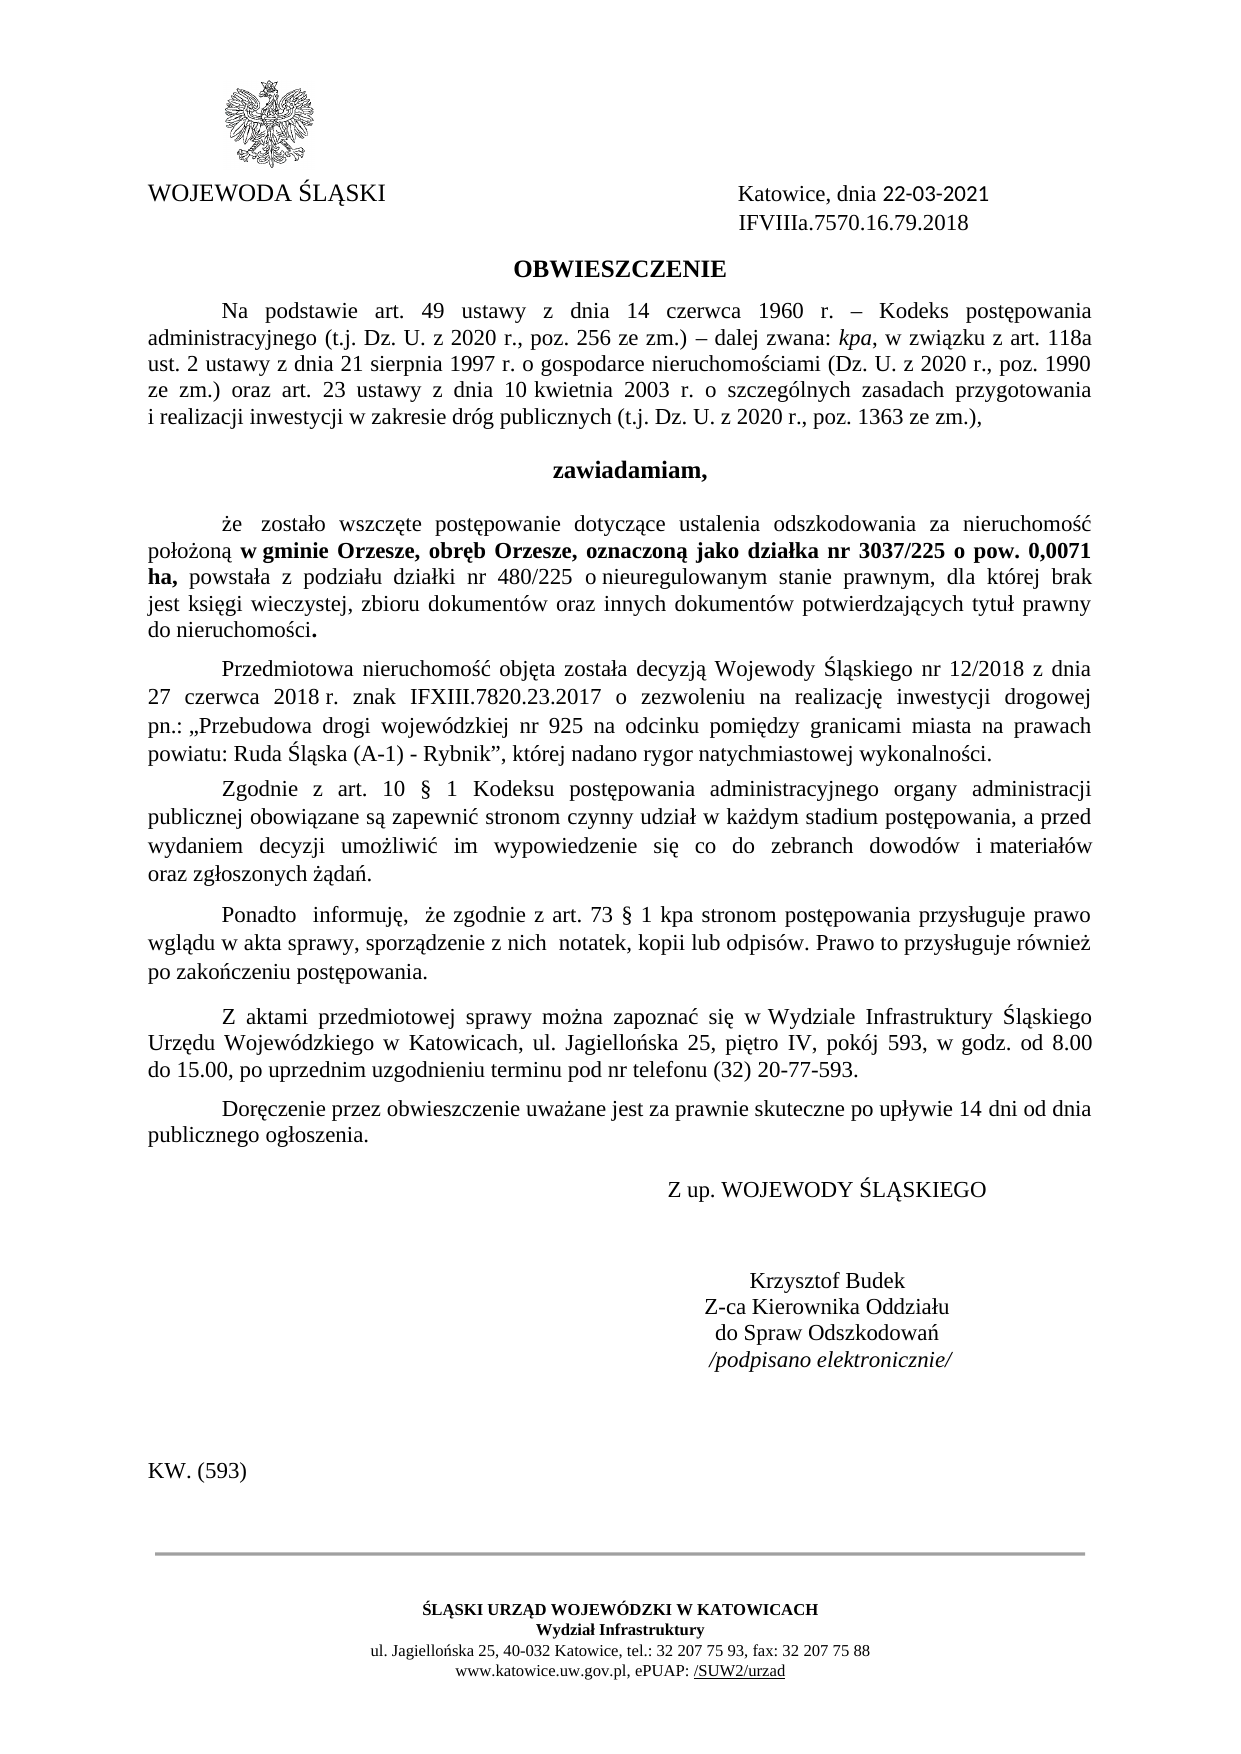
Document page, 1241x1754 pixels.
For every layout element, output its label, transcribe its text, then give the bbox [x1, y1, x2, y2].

text Doręczenie przez obwieszczenie uważane jest za prawnie skuteczne po upływie 14 dni od dnia publicznego ogłoszenia. [148, 1094, 1092, 1147]
text Krzysztof Budek [664, 1267, 989, 1293]
text Z-ca Kierownika Oddziału [664, 1293, 989, 1319]
text Przedmiotowa nieruchomość objęta została decyzją Wojewody Śląskiego nr 12/2018 z dnia 27 czerwca 2018 r. znak IFXIII.7820.23.2017 o zezwoleniu na realizację inwestycji drogowej pn.: „Przebudowa drogi wojewódzkiej nr 925 na odcinku pomiędzy granicami miasta na prawach powiatu: Ruda Śląska (A-1) - Rybnik”, której nadano rygor natychmiastowej wykonalności. [148, 655, 1092, 766]
text Zgodnie z art. 10 § 1 Kodeksu postępowania administracyjnego organy administracji publicznej obowiązane są zapewnić stronom czynny udział w każdym stadium postępowania, a przed wydaniem decyzji umożliwić im wypowiedzenie się co do zebranch dowodów i materiałów oraz zgłoszonych żądań. [148, 775, 1092, 886]
text KW. (593) [148, 1457, 1092, 1484]
text /podpisano elektronicznie/ [148, 1346, 1092, 1372]
picture [222, 80, 315, 170]
text Na podstawie art. 49 ustawy z dnia 14 czerwca 1960 r. – Kodeks postępowania administracyjnego (t.j. Dz. U. z 2020 r., poz. 256 ze zm.) – dalej zwana: kpa, w związku z art. 118a ust. 2 ustawy z dnia 21 sierpnia 1997 r. o gospodarce nieruchomościami (Dz. U. z 2020 r., poz. 1990 ze zm.) oraz art. 23 ustawy z dnia 10 kwietnia 2003 r. o szczególnych zasadach przygotowania i realizacji inwestycji w zakresie dróg publicznych (t.j. Dz. U. z 2020 r., poz. 1363 ze zm.), [148, 297, 1092, 429]
subtitle OBWIESZCZENIE [148, 254, 1092, 283]
text Ponadto informuję, że zgodnie z art. 73 § 1 kpa stronom postępowania przysługuje prawo wglądu w akta sprawy, sporządzenie z nich notatek, kopii lub odpisów. Prawo to przysługuje również po zakończeniu postępowania. [148, 901, 1092, 984]
text Z aktami przedmiotowej sprawy można zapoznać się w Wydziale Infrastruktury Śląskiego Urzędu Wojewódzkiego w Katowicach, ul. Jagiellońska 25, piętro IV, pokój 593, w godz. od 8.00 do 15.00, po uprzednim uzgodnieniu terminu pod nr telefonu (32) 20-77-593. [148, 1003, 1092, 1082]
text że zostało wszczęte postępowanie dotyczące ustalenia odszkodowania za nieruchomość położoną w gminie Orzesze, obręb Orzesze, oznaczoną jako działka nr 3037/225 o pow. 0,0071 ha, powstała z podziału działki nr 480/225 o nieuregulowanym stanie prawnym, dla której brak jest księgi wieczystej, zbioru dokumentów oraz innych dokumentów potwierdzających tytuł prawny do nieruchomości. [148, 511, 1092, 642]
text Z up. WOJEWODY ŚLĄSKIEGO [664, 1176, 989, 1203]
text zawiadamiam, [148, 455, 1092, 484]
text IFVIIIa.7570.16.79.2018 [148, 209, 1092, 235]
text do Spraw Odszkodowań [664, 1319, 989, 1346]
